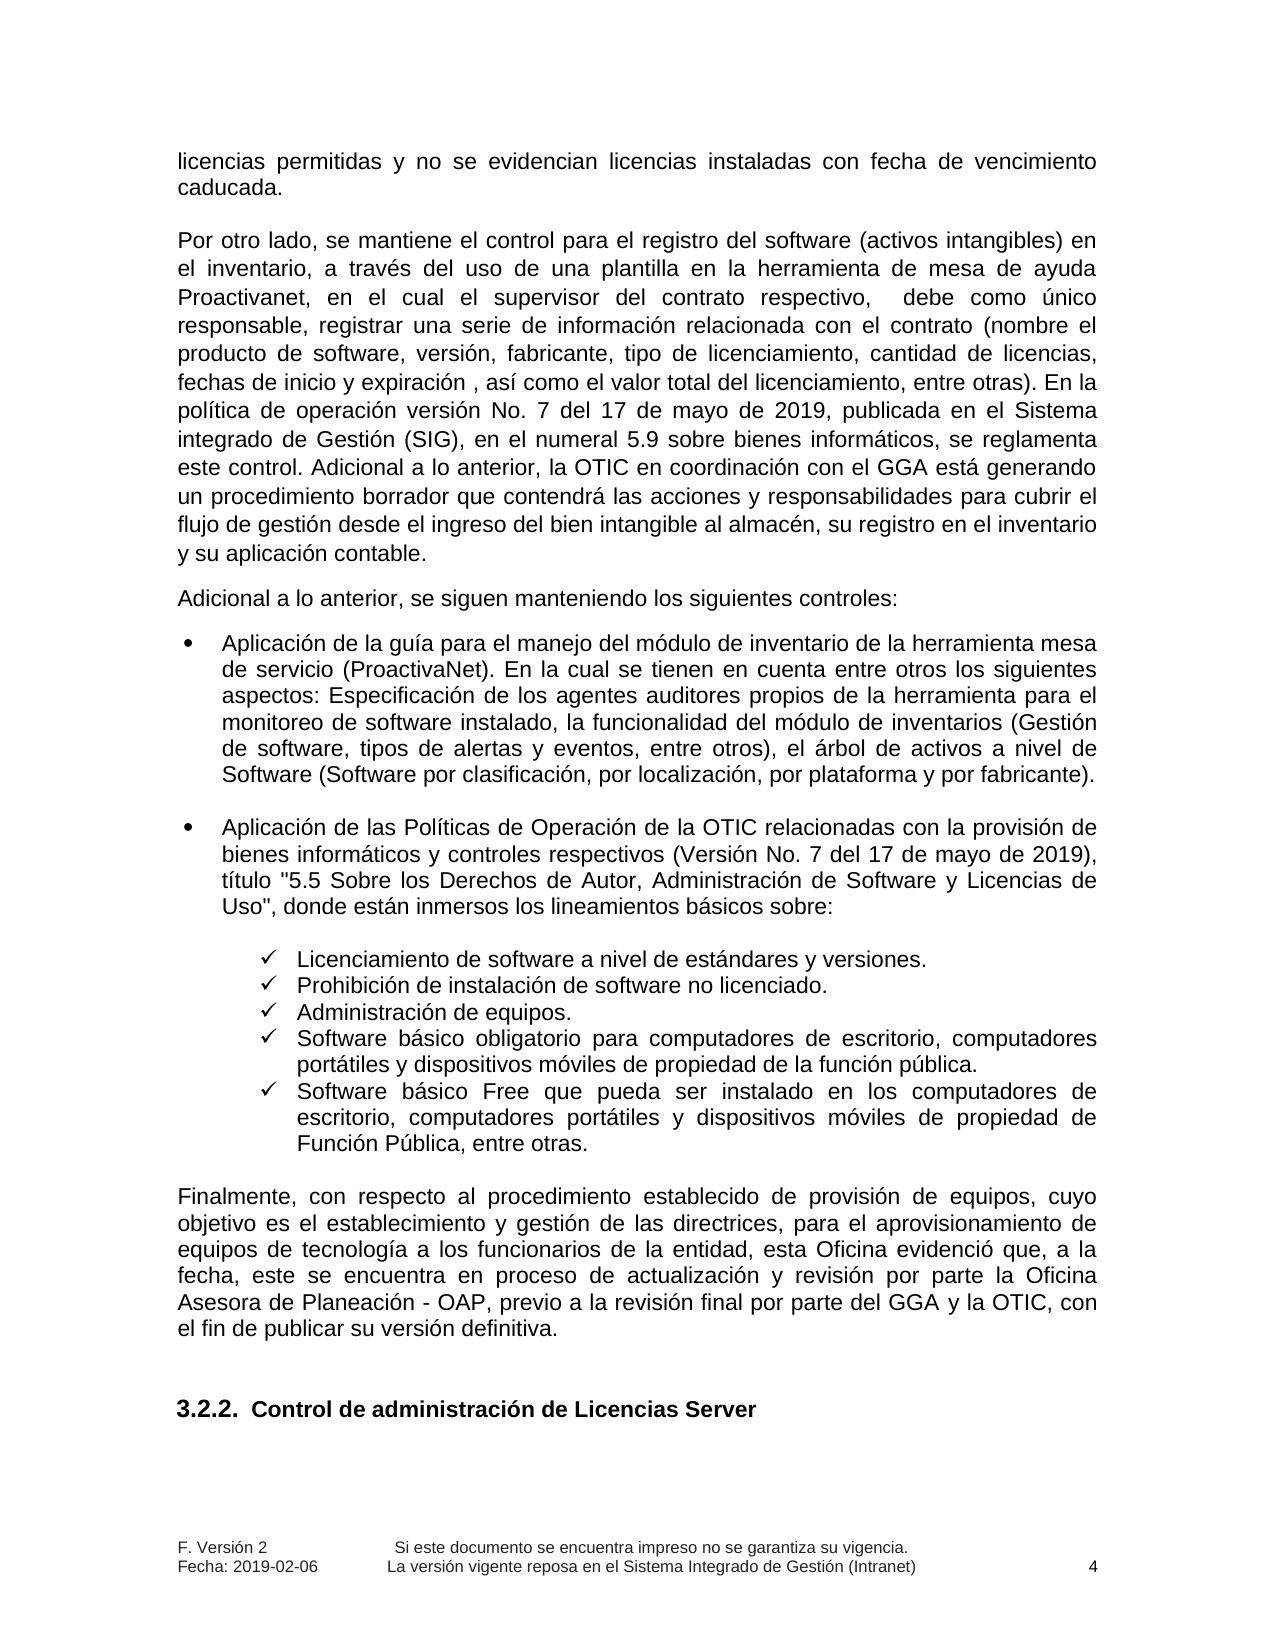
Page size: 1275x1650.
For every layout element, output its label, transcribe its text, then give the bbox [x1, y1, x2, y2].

list Licenciamiento de software a nivel de estándares y versiones. [259, 946, 1098, 972]
list Prohibición de instalación de software no licenciado. [259, 972, 1098, 999]
text Adicional a lo anterior, se siguen manteniendo los siguientes controles: [177, 584, 1098, 611]
list Aplicación de la guía para el manejo del módulo de inventario de la herramienta mesa de servicio (ProactivaNet). En la cual se tienen en cuenta entre otros los siguientes aspectos: Especificación de los agentes auditores propios de la herramienta para el monitoreo de software instalado, la funcionalidad del módulo de inventarios (Gestión de software, tipos de alertas y eventos, entre otros), el árbol de activos a nivel de Software (Software por clasificación, por localización, por plataforma y por fabricante). [184, 630, 1098, 788]
text Por otro lado, se mantiene el control para el registro del software (activos intangibles) en el inventario, a través del uso de una plantilla en la herramienta de mesa de ayuda Proactivanet, en el cual el supervisor del contrato respectivo, debe como único responsable, registrar una serie de información relacionada con el contrato (nombre el producto de software, versión, fabricante, tipo de licenciamiento, cantidad de licencias, fechas de inicio y expiración , así como el valor total del licenciamiento, entre otras). En la política de operación versión No. 7 del 17 de mayo de 2019, publicada en el Sistema integrado de Gestión (SIG), en el numeral 5.9 sobre bienes informáticos, se reglamenta este control. Adicional a lo anterior, la OTIC en coordinación con el GGA está generando un procedimiento borrador que contendrá las acciones y responsabilidades para cubrir el flujo de gestión desde el ingreso del bien intangible al almacén, su registro en el inventario y su aplicación contable. [177, 227, 1098, 566]
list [177, 148, 1098, 200]
list Software básico obligatorio para computadores de escritorio, computadores portátiles y dispositivos móviles de propiedad de la función pública. [259, 1025, 1098, 1078]
list Aplicación de las Políticas de Operación de la OTIC relacionadas con la provisión de bienes informáticos y controles respectivos (Versión No. 7 del 17 de mayo de 2019), título "5.5 Sobre los Derechos de Autor, Administración de Software y Licencias de Uso", donde están inmersos los lineamientos básicos sobre: [184, 814, 1098, 919]
list Software básico Free que pueda ser instalado en los computadores de escritorio, computadores portátiles y dispositivos móviles de propiedad de Función Pública, entre otras. [259, 1078, 1098, 1157]
list Control de administración de Licencias Server [176, 1394, 1098, 1423]
list Administración de equipos. [259, 999, 1098, 1025]
list Finalmente, con respecto al procedimiento establecido de provisión de equipos, cuyo objetivo es el establecimiento y gestión de las directrices, para el aprovisionamiento de equipos de tecnología a los funcionarios de la entidad, esta Oficina evidenció que, a la fecha, este se encuentra en proceso de actualización y revisión por parte la Oficina Asesora de Planeación - OAP, previo a la revisión final por parte del GGA y la OTIC, con el fin de publicar su versión definitiva. [177, 1183, 1098, 1341]
